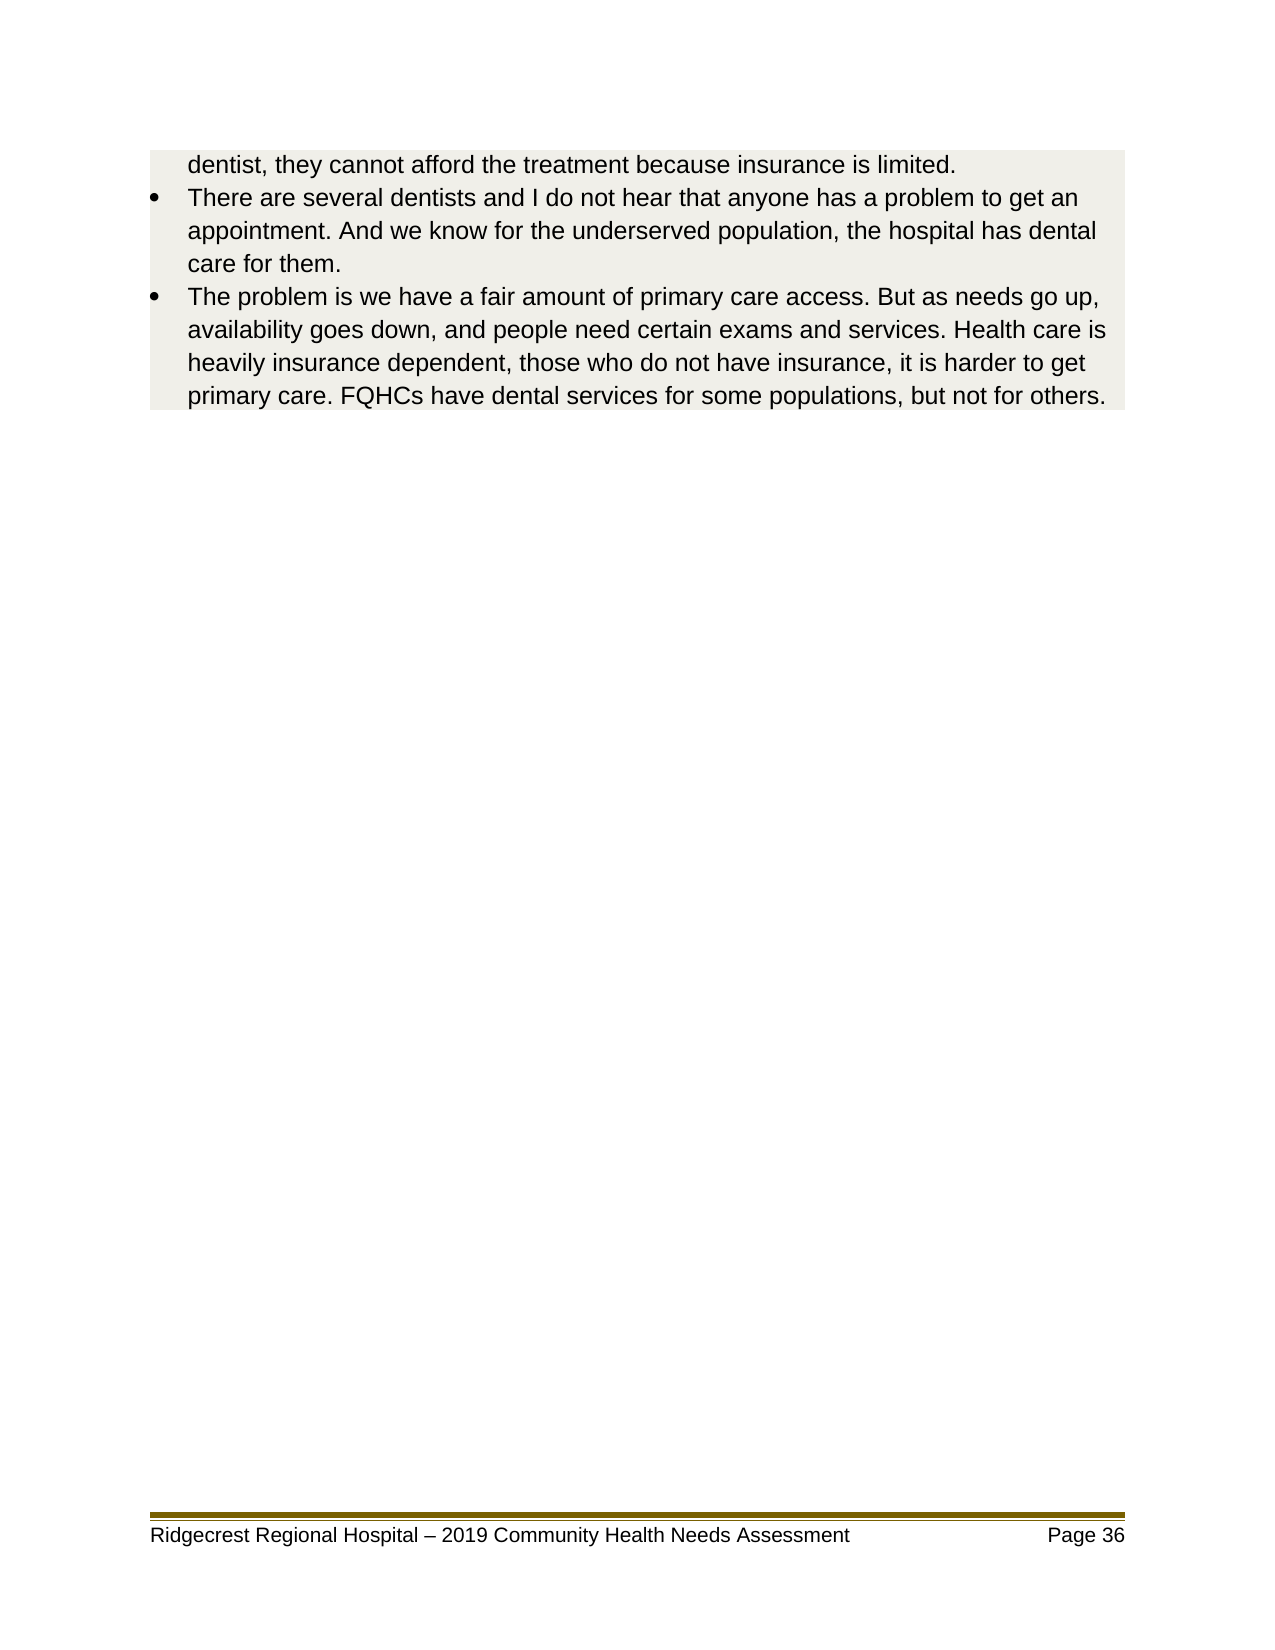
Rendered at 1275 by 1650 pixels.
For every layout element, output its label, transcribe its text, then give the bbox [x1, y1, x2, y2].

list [150, 150, 1125, 179]
list There are several dentists and I do not hear that anyone has a problem to get an appointment. And we know for the underserved population, the hospital has dental care for them. [150, 183, 1125, 278]
list The problem is we have a fair amount of primary care access. But as needs go up, availability goes down, and people need certain exams and services. Health care is heavily insurance dependent, those who do not have insurance, it is harder to get primary care. FQHCs have dental services for some populations, but not for others. [150, 282, 1125, 410]
